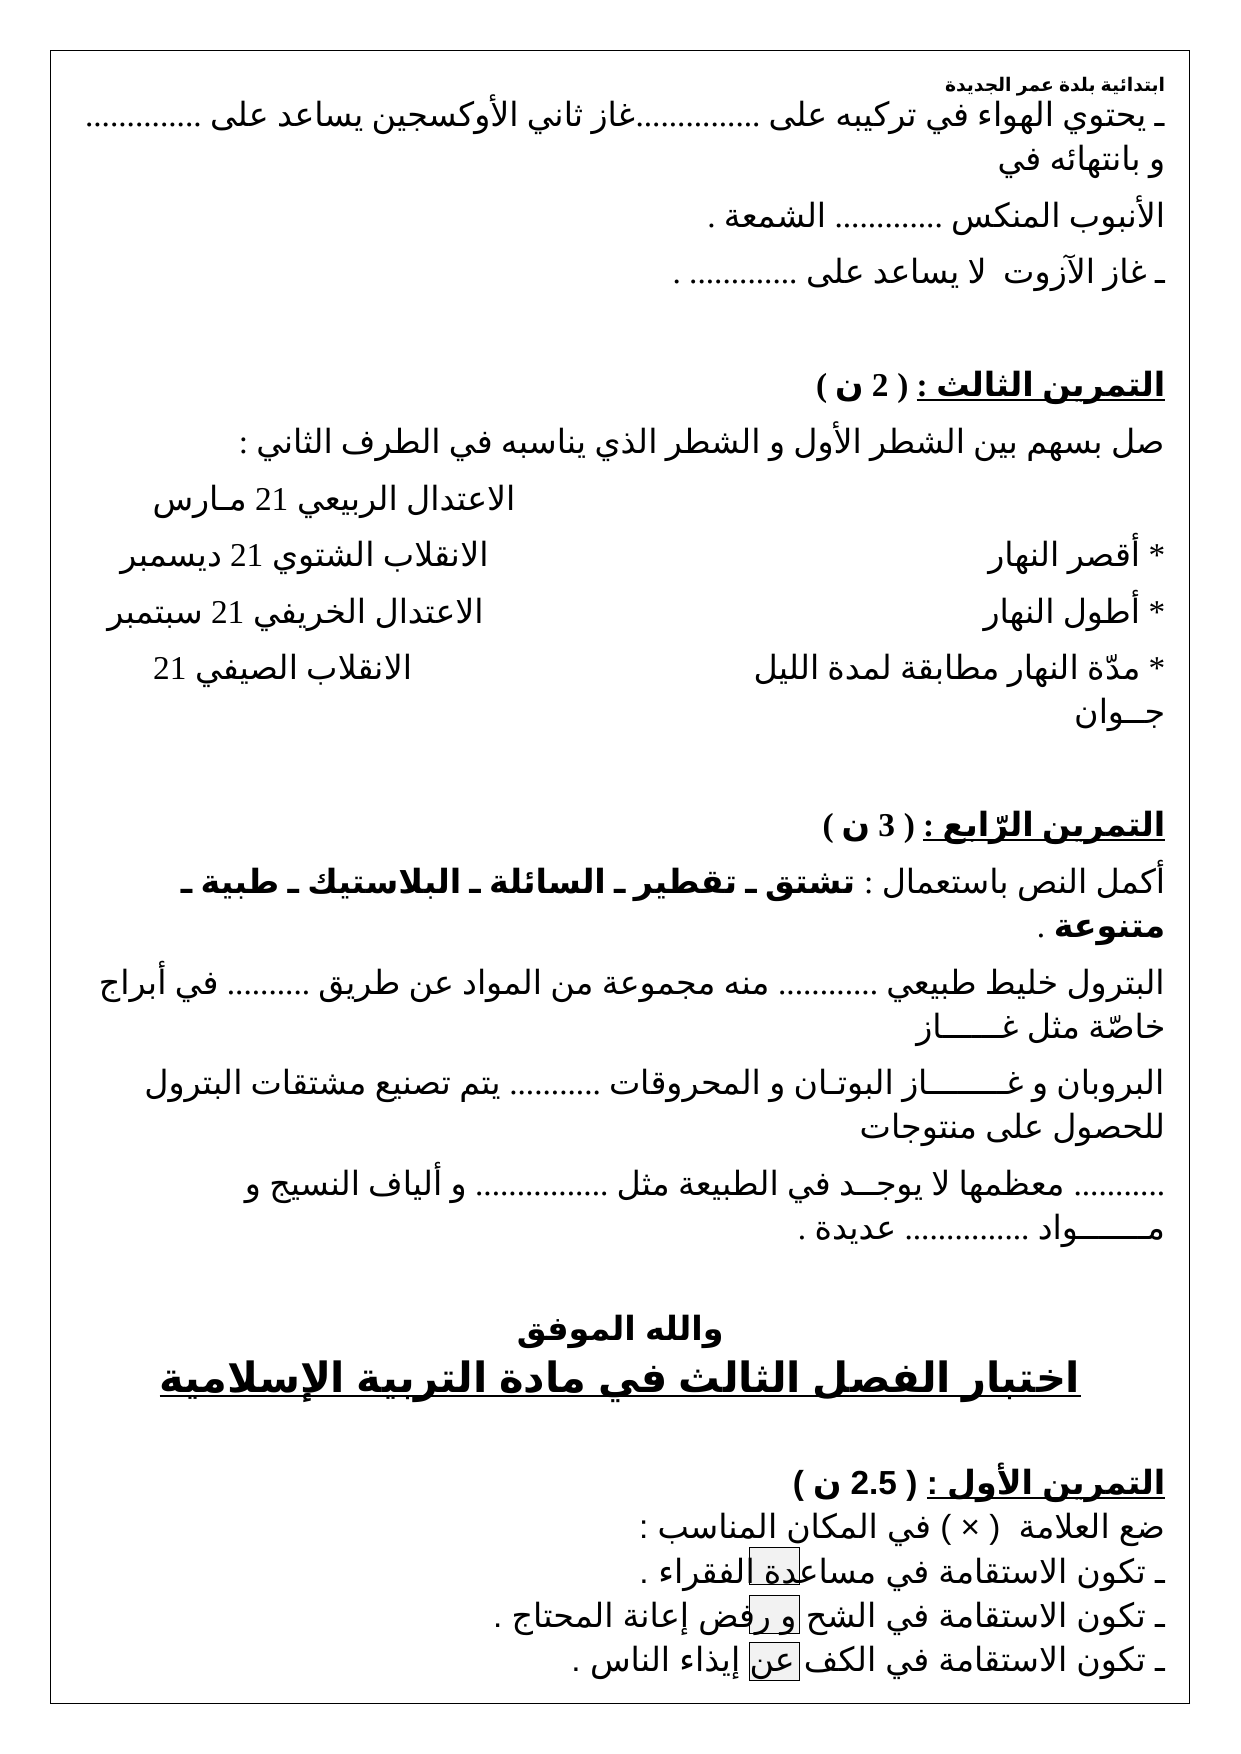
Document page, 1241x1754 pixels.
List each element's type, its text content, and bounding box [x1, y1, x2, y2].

text ضع العلامة ( × ) في المكان المناسب : [75, 1507, 1165, 1546]
text ـ يحتوي الهواء في تركيبه على ...............غاز ثاني الأوكسجين يساعد على .............. و بانتهائه في [75, 95, 1165, 178]
text التمرين الأول : ( 2.5 ن ) [75, 1463, 1165, 1502]
text * أطول النهار الاعتدال الخريفي 21 سبتمبر [75, 592, 1165, 630]
text الاعتدال الربيعي 21 مـارس [75, 479, 1165, 517]
text ........... معظمها لا يوجــد في الطبيعة مثل ................ و ألياف النسيج و مـــــــواد ............... عديدة . [75, 1164, 1165, 1247]
text * مدّة النهار مطابقة لمدة الليل الانقلاب الصيفي 21 جــوان [75, 648, 1165, 731]
text اختبار الفصل الثالث في مادة التربية الإسلامية [75, 1353, 1165, 1401]
text ـ تكون الاستقامة في مساعدة الفقراء . [75, 1552, 1165, 1590]
text صل بسهم بين الشطر الأول و الشطر الذي يناسبه في الطرف الثاني : [75, 422, 1165, 461]
text البترول خليط طبيعي ............ منه مجموعة من المواد عن طريق .......... في أبراج خاصّة مثل غــــــاز [75, 963, 1165, 1045]
text البروبان و غــــــــاز البوتـان و المحروقات ........... يتم تصنيع مشتقات البترول للحصول على منتوجات [75, 1063, 1165, 1146]
text التمرين الثالث : ( 2 ن ) [75, 366, 1165, 404]
text الأنبوب المنكس ............. الشمعة . [75, 196, 1165, 234]
text ـ تكون الاستقامة في الكف عن إيذاء الناس . [75, 1640, 1165, 1678]
text والله الموفق [75, 1309, 1165, 1347]
text ـ غاز الآزوت لا يساعد على ............. . [75, 253, 1165, 291]
text التمرين الرّابع : ( 3 ن ) [75, 806, 1165, 844]
text * أقصر النهار الانقلاب الشتوي 21 ديسمبر [75, 535, 1165, 574]
text أكمل النص باستعمال : تشتق ـ تقطير ـ السائلة ـ البلاستيك ـ طبية ـ متنوعة . [75, 862, 1165, 945]
text ـ تكون الاستقامة في الشح و رفض إعانة المحتاج . [75, 1596, 1165, 1634]
